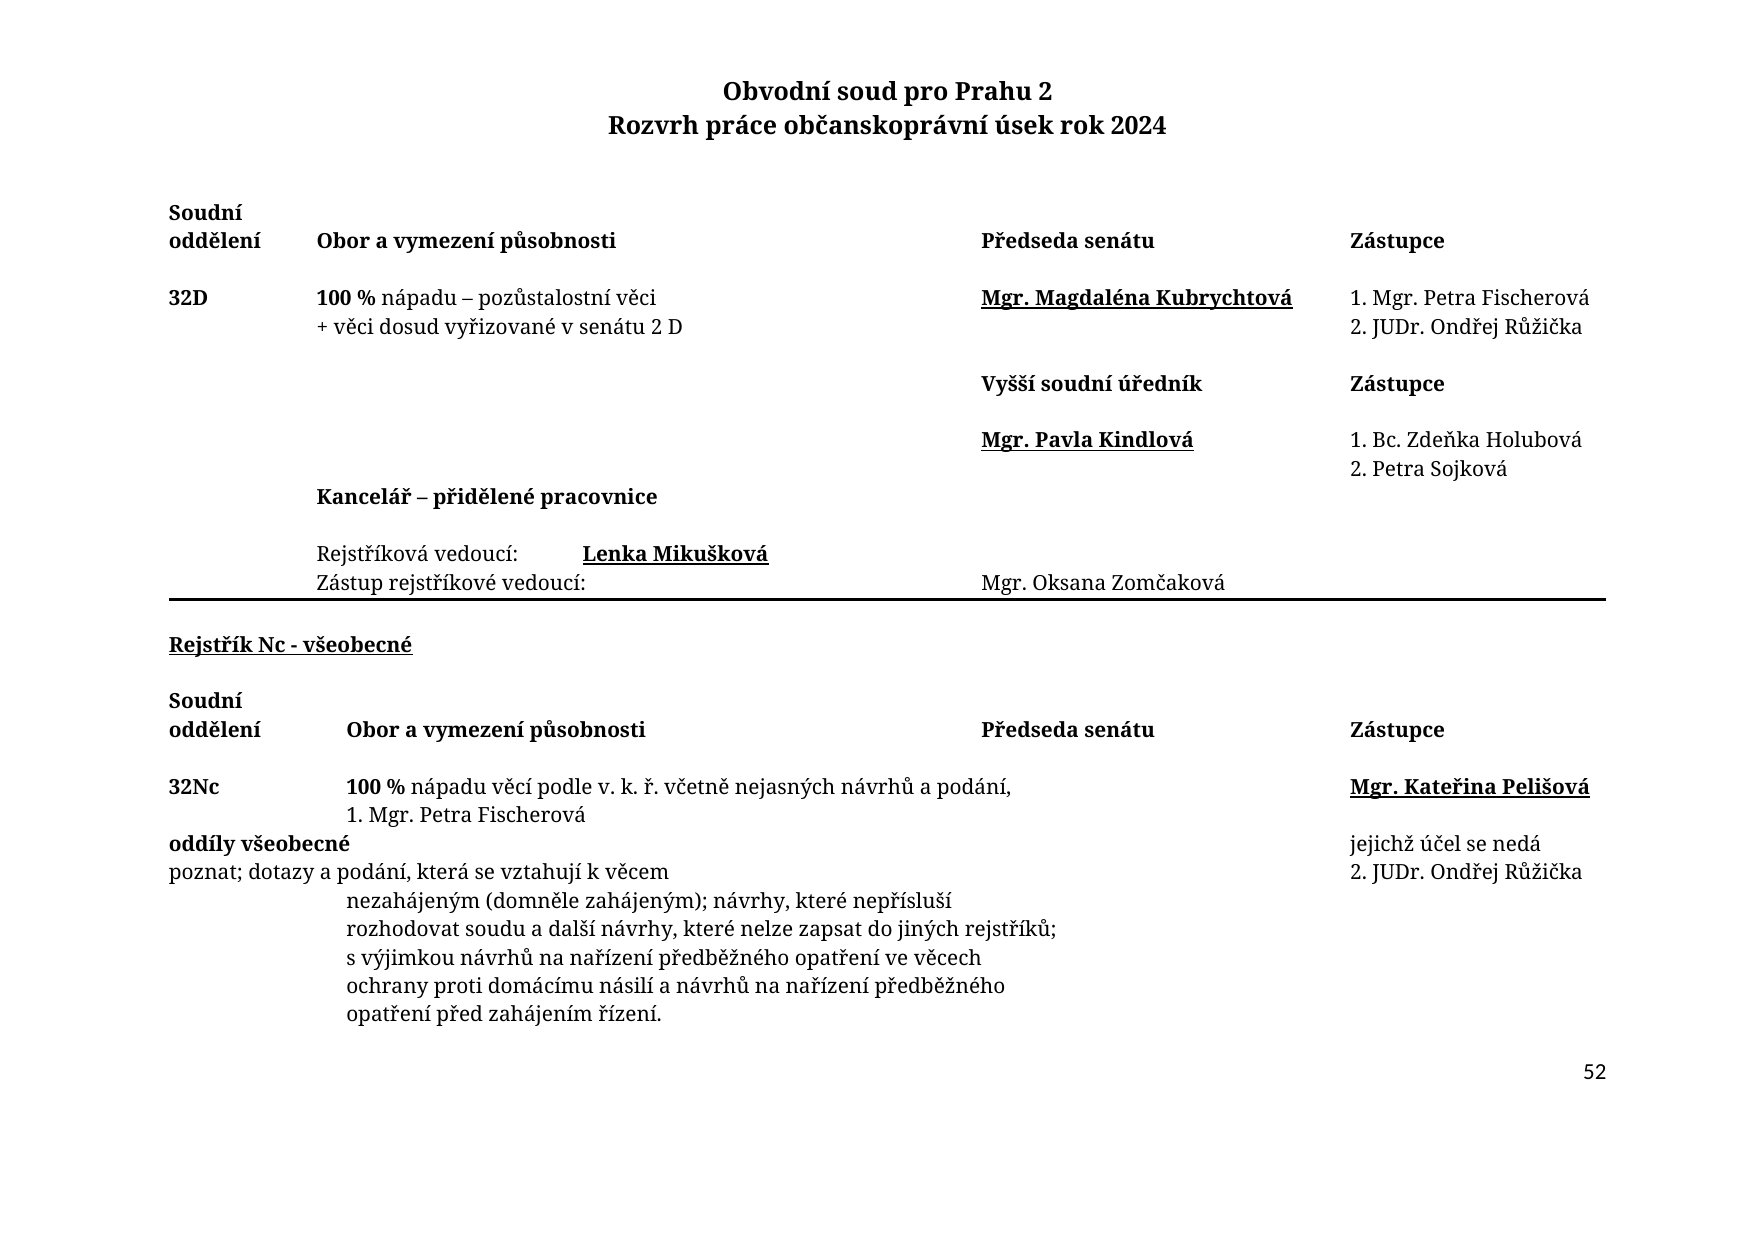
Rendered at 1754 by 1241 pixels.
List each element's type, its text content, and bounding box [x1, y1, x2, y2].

text Soudní [169, 198, 1606, 226]
text 32Nc 100 % nápadu věcí podle v. k. ř. včetně nejasných návrhů a podání, Mgr. Kateřina Pelišová 1. Mgr. Petra Fischerová [169, 772, 1606, 829]
text 2. Petra Sojková [169, 454, 1606, 482]
text oddělení Obor a vymezení působnosti Předseda senátu Zástupce [169, 226, 1606, 255]
text Zástup rejstříkové vedoucí: Mgr. Oksana Zomčaková [169, 568, 1606, 598]
text Rejstřík Nc - všeobecné [169, 630, 1606, 658]
text opatření před zahájením řízení. [169, 999, 1606, 1028]
text oddělení Obor a vymezení působnosti Předseda senátu Zástupce [169, 715, 1606, 743]
text nezahájeným (domněle zahájeným); návrhy, které nepřísluší [169, 886, 1606, 914]
text rozhodovat soudu a další návrhy, které nelze zapsat do jiných rejstříků; [169, 914, 1606, 943]
text 32D 100 % nápadu – pozůstalostní věci Mgr. Magdaléna Kubrychtová 1. Mgr. Petra Fischerová [169, 283, 1606, 312]
text Soudní [169, 687, 1606, 715]
text Mgr. Pavla Kindlová 1. Bc. Zdeňka Holubová [169, 426, 1606, 454]
text Rejstříková vedoucí: Lenka Mikušková [169, 539, 1606, 568]
text ochrany proti domácímu násilí a návrhů na nařízení předběžného [169, 971, 1606, 999]
text oddíly všeobecné jejichž účel se nedá poznat; dotazy a podání, která se vztahují k věcem 2. JUDr. Ondřej Růžička [169, 829, 1606, 886]
text + věci dosud vyřizované v senátu 2 D 2. JUDr. Ondřej Růžička [169, 312, 1606, 340]
text s výjimkou návrhů na nařízení předběžného opatření ve věcech [169, 943, 1606, 971]
text Kancelář – přidělené pracovnice [169, 482, 1606, 511]
text Vyšší soudní úředník Zástupce [169, 369, 1606, 397]
